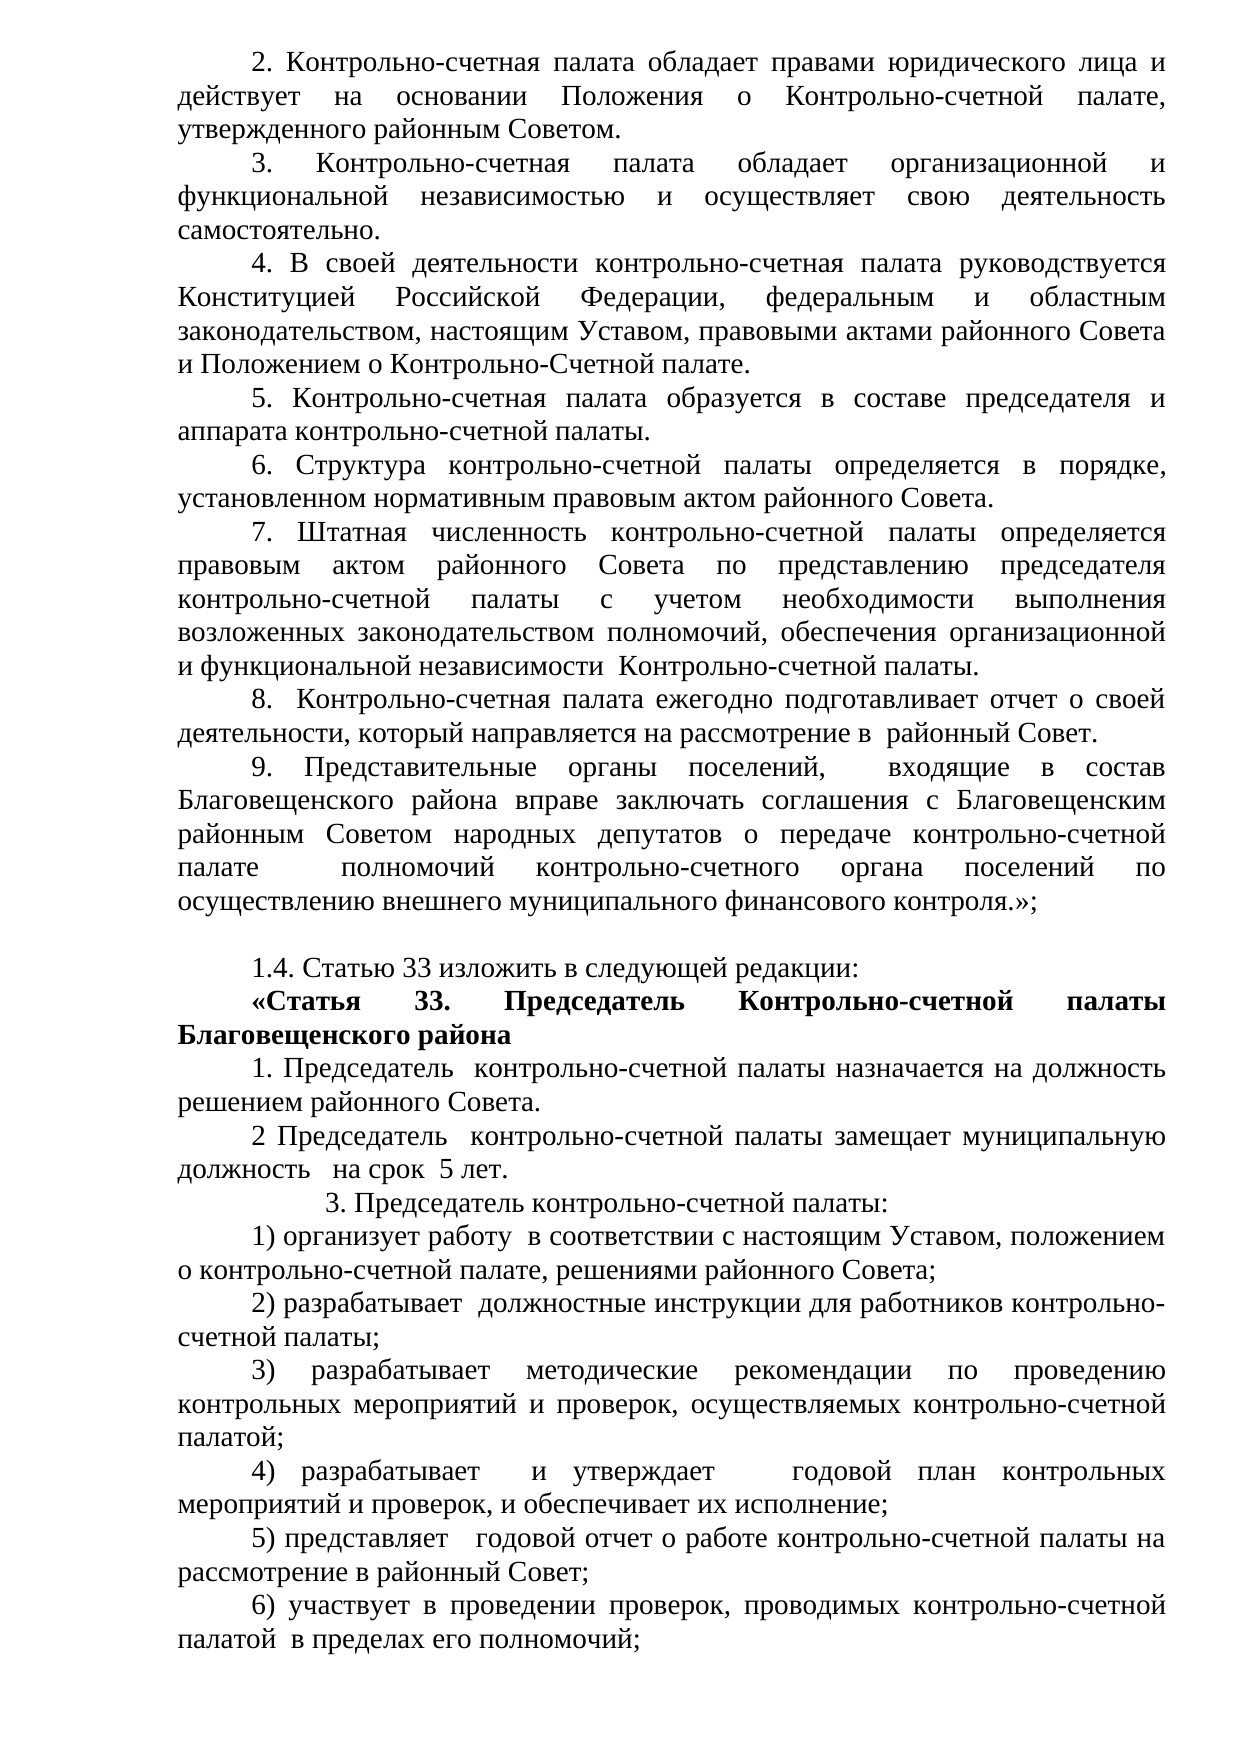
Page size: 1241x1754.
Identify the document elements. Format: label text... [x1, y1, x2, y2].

text 3. Контрольно-счетная палата обладает организационной и функциональной независимостью и осуществляет свою деятельность самостоятельно. [177, 145, 1167, 246]
text 2) разрабатывает должностные инструкции для работников контрольно-счетной палаты; [177, 1285, 1167, 1352]
text 7. Штатная численность контрольно-счетной палаты определяется правовым актом районного Совета по представлению председателя контрольно-счетной палаты с учетом необходимости выполнения возложенных законодательством полномочий, обеспечения организационной и функциональной независимости Контрольно-счетной палаты. [177, 514, 1167, 682]
text 2 Председатель контрольно-счетной палаты замещает муниципальную должность на срок 5 лет. [177, 1118, 1167, 1185]
text 4. В своей деятельности контрольно-счетная палата руководствуется Конституцией Российской Федерации, федеральным и областным законодательством, настоящим Уставом, правовыми актами районного Совета и Положением о Контрольно-Счетной палате. [177, 246, 1167, 380]
text 6. Структура контрольно-счетной палаты определяется в порядке, установленном нормативным правовым актом районного Совета. [177, 447, 1167, 514]
text 1. Председатель контрольно-счетной палаты назначается на должность решением районного Совета. [177, 1051, 1167, 1118]
text «Статья 33. Председатель Контрольно-счетной палаты Благовещенского района [177, 983, 1167, 1051]
text 4) разрабатывает и утверждает годовой план контрольных мероприятий и проверок, и обеспечивает их исполнение; [177, 1453, 1167, 1520]
text 1) организует работу в соответствии с настоящим Уставом, положением о контрольно-счетной палате, решениями районного Совета; [177, 1218, 1167, 1285]
text 8. Контрольно-счетная палата ежегодно подготавливает отчет о своей деятельности, который направляется на рассмотрение в районный Совет. [177, 682, 1167, 749]
text 6) участвует в проведении проверок, проводимых контрольно-счетной палатой в пределах его полномочий; [177, 1587, 1167, 1654]
text 9. Представительные органы поселений, входящие в состав Благовещенского района вправе заключать соглашения с Благовещенским районным Советом народных депутатов о передаче контрольно-счетной палате полномочий контрольно-счетного органа поселений по осуществлению внешнего муниципального финансового контроля.»; [177, 749, 1167, 916]
text 3. Председатель контрольно-счетной палаты: [177, 1185, 1167, 1218]
text 1.4. Статью 33 изложить в следующей редакции: [177, 950, 1167, 983]
text 3) разрабатывает методические рекомендации по проведению контрольных мероприятий и проверок, осуществляемых контрольно-счетной палатой; [177, 1352, 1167, 1453]
text 5. Контрольно-счетная палата образуется в составе председателя и аппарата контрольно-счетной палаты. [177, 380, 1167, 447]
text 2. Контрольно-счетная палата обладает правами юридического лица и действует на основании Положения о Контрольно-счетной палате, утвержденного районным Советом. [177, 44, 1167, 145]
text 5) представляет годовой отчет о работе контрольно-счетной палаты на рассмотрение в районный Совет; [177, 1520, 1167, 1587]
